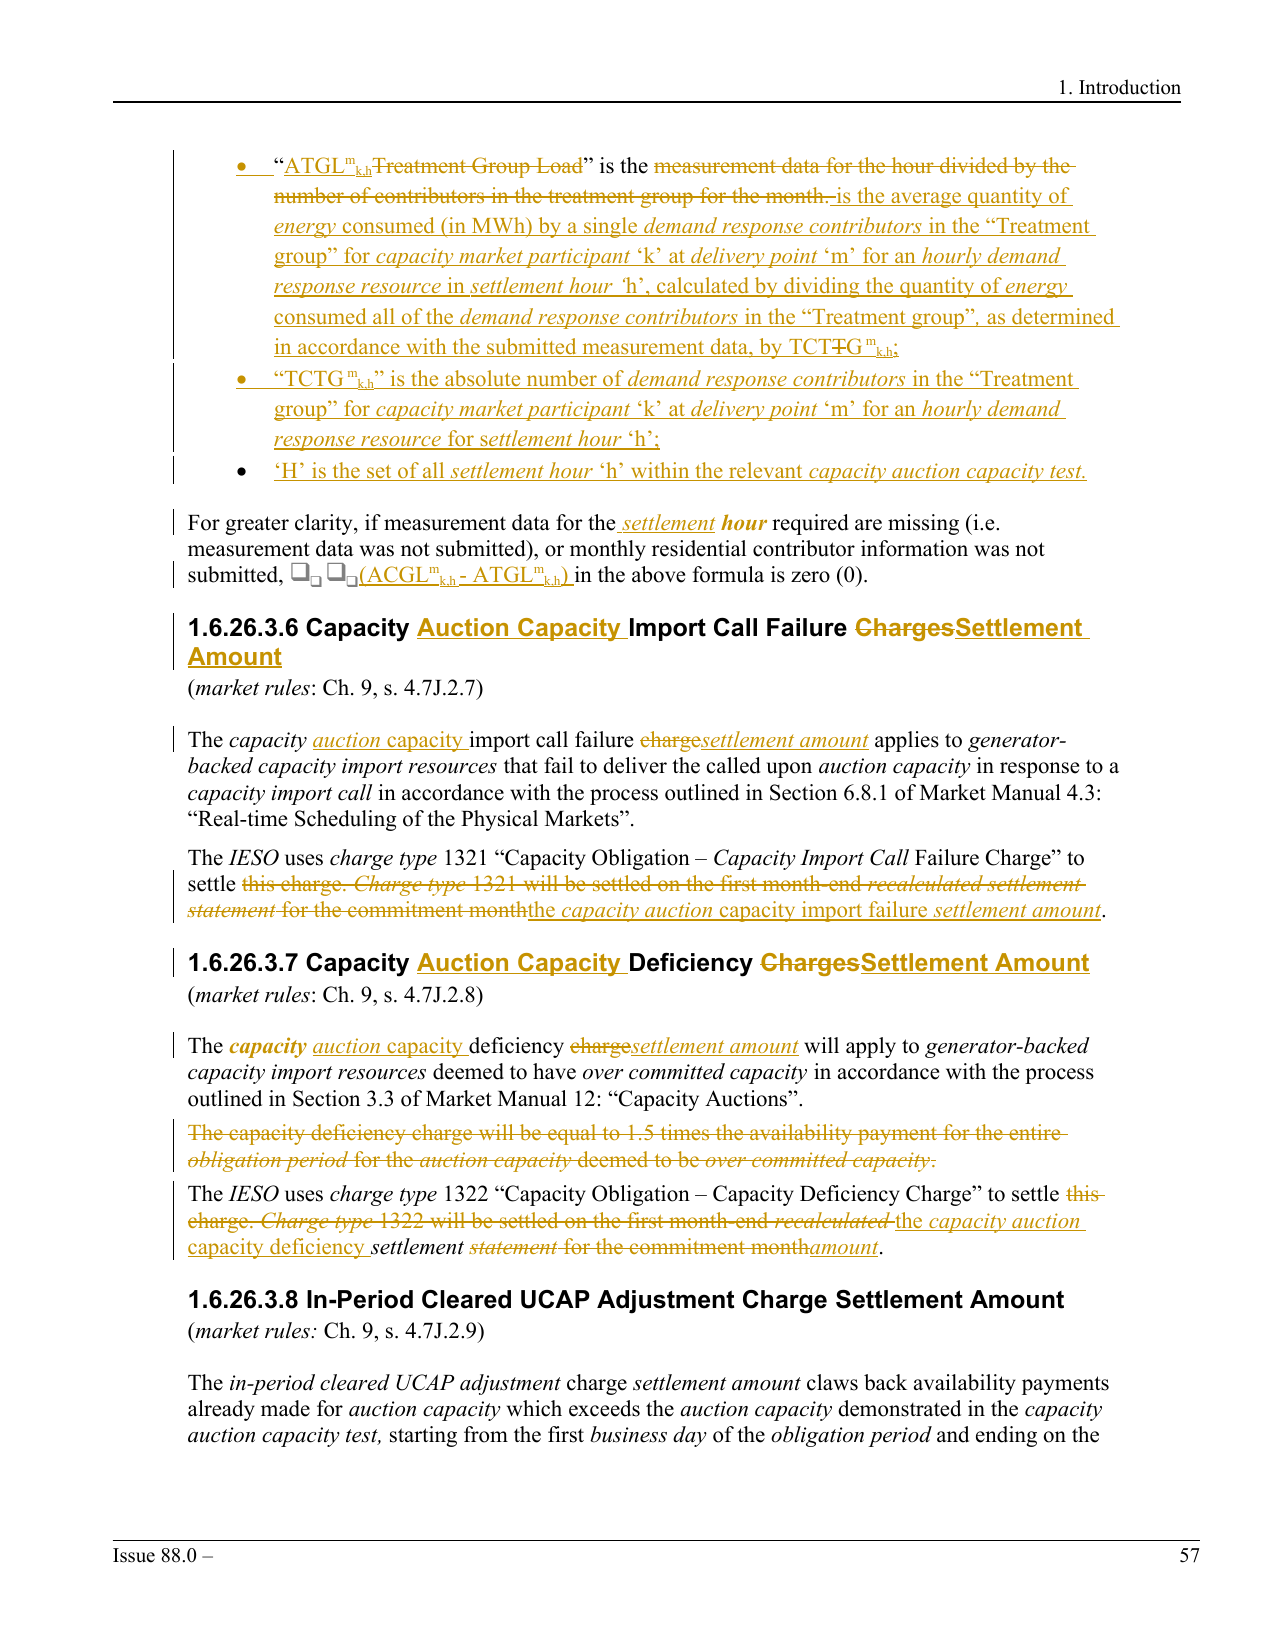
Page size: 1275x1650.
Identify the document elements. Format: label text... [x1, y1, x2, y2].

text For greater clarity, if measurement data for the hour required are missing (i.e. measurement data was not submitted), or monthly residential contributor information was not submitted, in the above formula is zero (0). [187, 509, 1125, 588]
subtitle 1.6.26.3.7 Capacity Deficiency [187, 948, 1125, 977]
text (market rules: Ch. 9, s. 4.7J.2.7) [187, 674, 1125, 701]
text (market rules: Ch. 9, s. 4.7J.2.9) [187, 1317, 1125, 1344]
list “” is the [236, 150, 1125, 359]
text The IESO uses charge type 1322 “Capacity Obligation – Capacity Deficiency Charge” to settle settlement . [187, 1181, 1125, 1259]
subtitle 1.6.26.3.6 Capacity Import Call Failure [187, 613, 1125, 670]
subtitle 1.6.26.3.8 In-Period Cleared UCAP Adjustment Charge Settlement Amount [187, 1284, 1125, 1313]
text (market rules: Ch. 9, s. 4.7J.2.8) [187, 981, 1125, 1007]
text The capacity deficiency will apply to generator-backed capacity import resources deemed to have over committed capacity in accordance with the process outlined in Section 3.3 of Market Manual 12: “Capacity Auctions”. [187, 1032, 1125, 1111]
text The capacity import call failure applies to generator-backed capacity import resources that fail to deliver the called upon auction capacity in response to a capacity import call in accordance with the process outlined in Section 6.8.1 of Market Manual 4.3: “Real-time Scheduling of the Physical Markets”. [187, 726, 1125, 831]
text The IESO uses charge type 1321 “Capacity Obligation – Capacity Import Call Failure Charge” to settle . [187, 844, 1125, 923]
